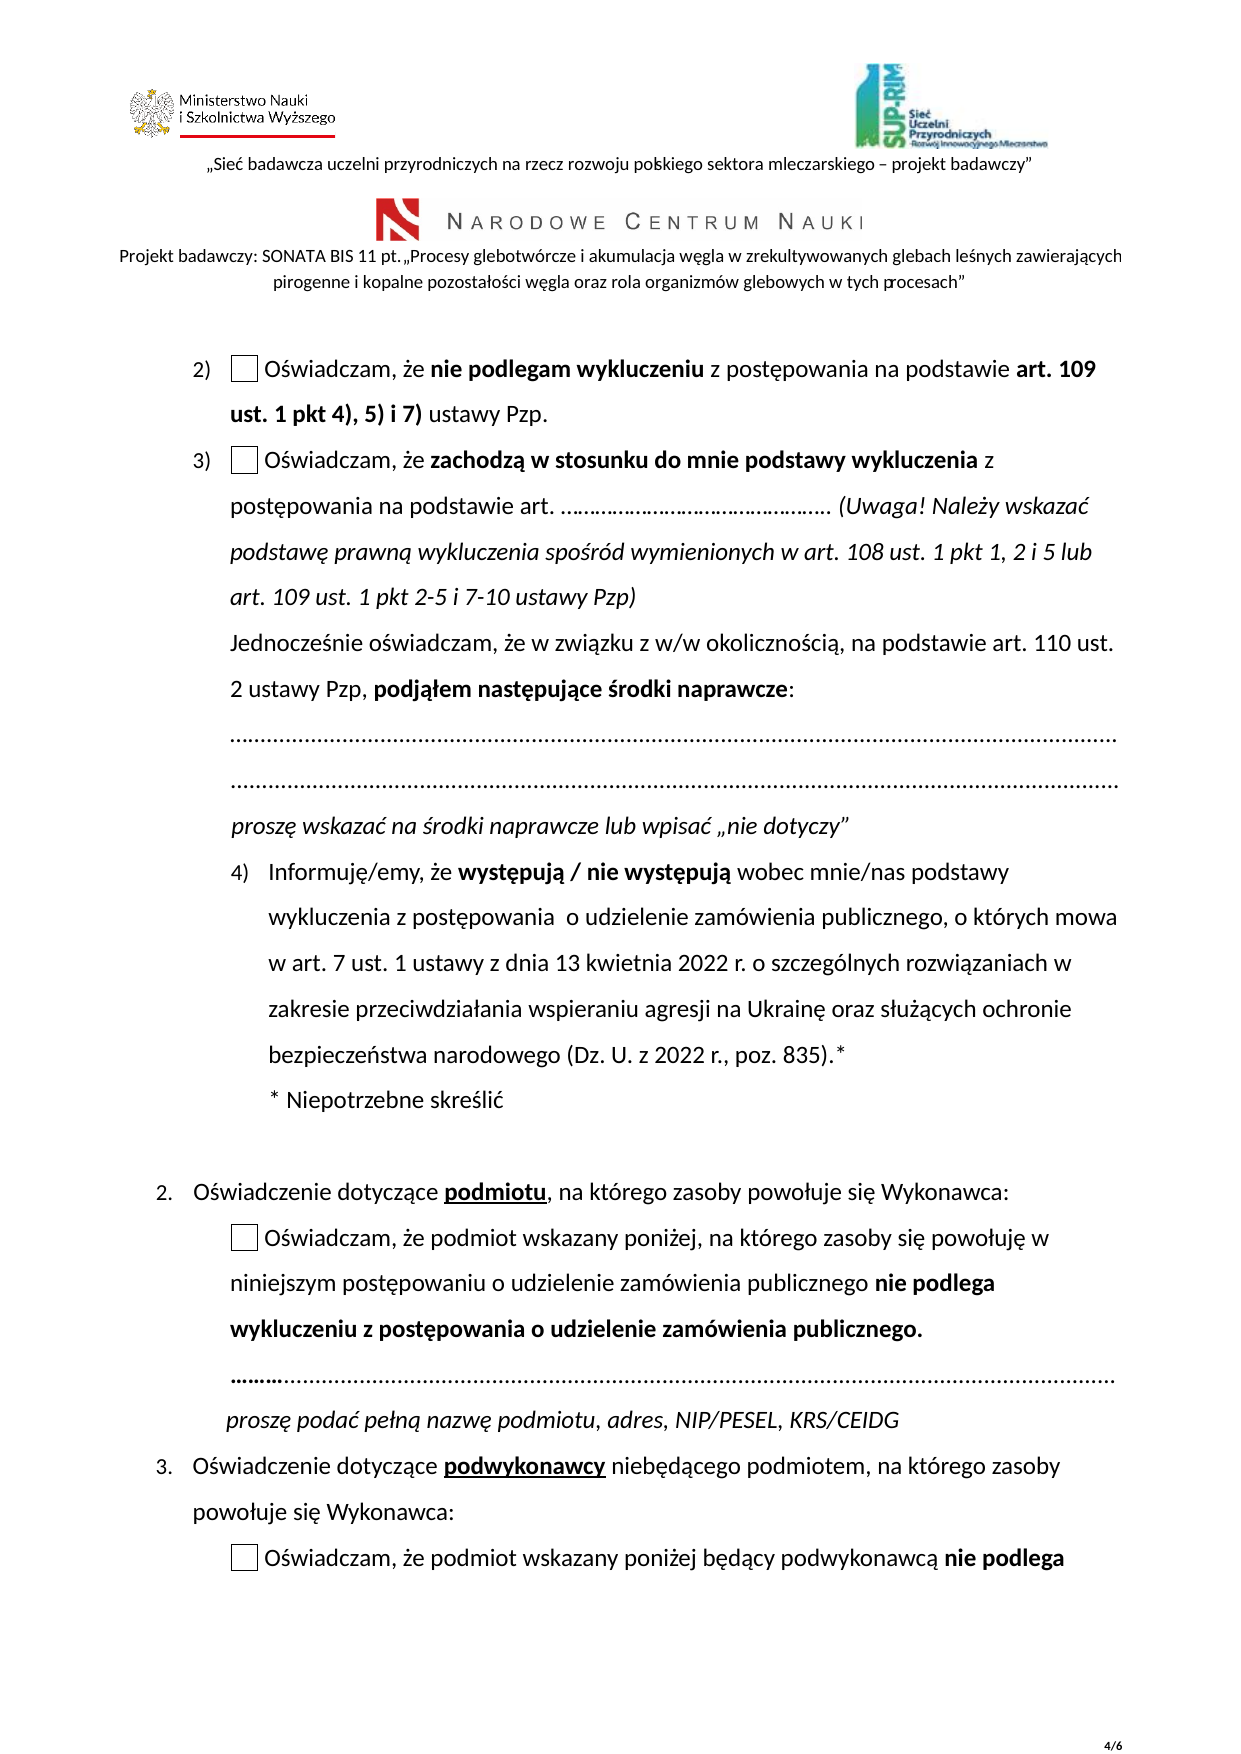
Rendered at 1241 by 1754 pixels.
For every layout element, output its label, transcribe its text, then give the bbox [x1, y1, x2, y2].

list Oświadczenie dotyczące podmiotu, na którego zasoby powołuje się Wykonawca: [156, 1176, 1122, 1206]
text …....................................................................................................................................................................................................................................................................................... [230, 719, 1122, 795]
text proszę podać pełną nazwę podmiotu, adres, NIP/PESEL, KRS/CEIDG [118, 1404, 1122, 1435]
list Oświadczam, że nie podlegam wykluczeniu z postępowania na podstawie art. 109 ust. 1 pkt 4), 5) i 7) ustawy Pzp. [192, 353, 1122, 429]
list Oświadczenie dotyczące podwykonawcy niebędącego podmiotem, na którego zasoby powołuje się Wykonawca: [155, 1450, 1122, 1527]
text proszę wskazać na środki naprawcze lub wpisać „nie dotyczy” [118, 810, 1122, 841]
text ……….................................................................................................................................... [230, 1359, 1122, 1389]
list * Niepotrzebne skreślić [268, 1084, 1122, 1115]
list Informuję/emy, że występują / nie występują wobec mnie/nas podstawy wykluczenia z postępowania o udzielenie zamówienia publicznego, o których mowa w art. 7 ust. 1 ustawy z dnia 13 kwietnia 2022 r. o szczególnych rozwiązaniach w zakresie przeciwdziałania wspieraniu agresji na Ukrainę oraz służących ochronie bezpieczeństwa narodowego (Dz. U. z 2022 r., poz. 835).* [231, 856, 1122, 1069]
text Oświadczam, że podmiot wskazany poniżej, na którego zasoby się powołuję w niniejszym postępowaniu o udzielenie zamówienia publicznego nie podlega wykluczeniu z postępowania o udzielenie zamówienia publicznego. [230, 1222, 1122, 1344]
text Jednocześnie oświadczam, że w związku z w/w okolicznością, na podstawie art. 110 ust. 2 ustawy Pzp, podjąłem następujące środki naprawcze: [230, 627, 1122, 703]
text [230, 1542, 1122, 1572]
list Oświadczam, że zachodzą w stosunku do mnie podstawy wykluczenia z postępowania na podstawie art. ……………………………………….. (Uwaga! Należy wskazać podstawę prawną wykluczenia spośród wymienionych w art. 108 ust. 1 pkt 1, 2 i 5 lub art. 109 ust. 1 pkt 2-5 i 7-10 ustawy Pzp) [192, 444, 1122, 612]
